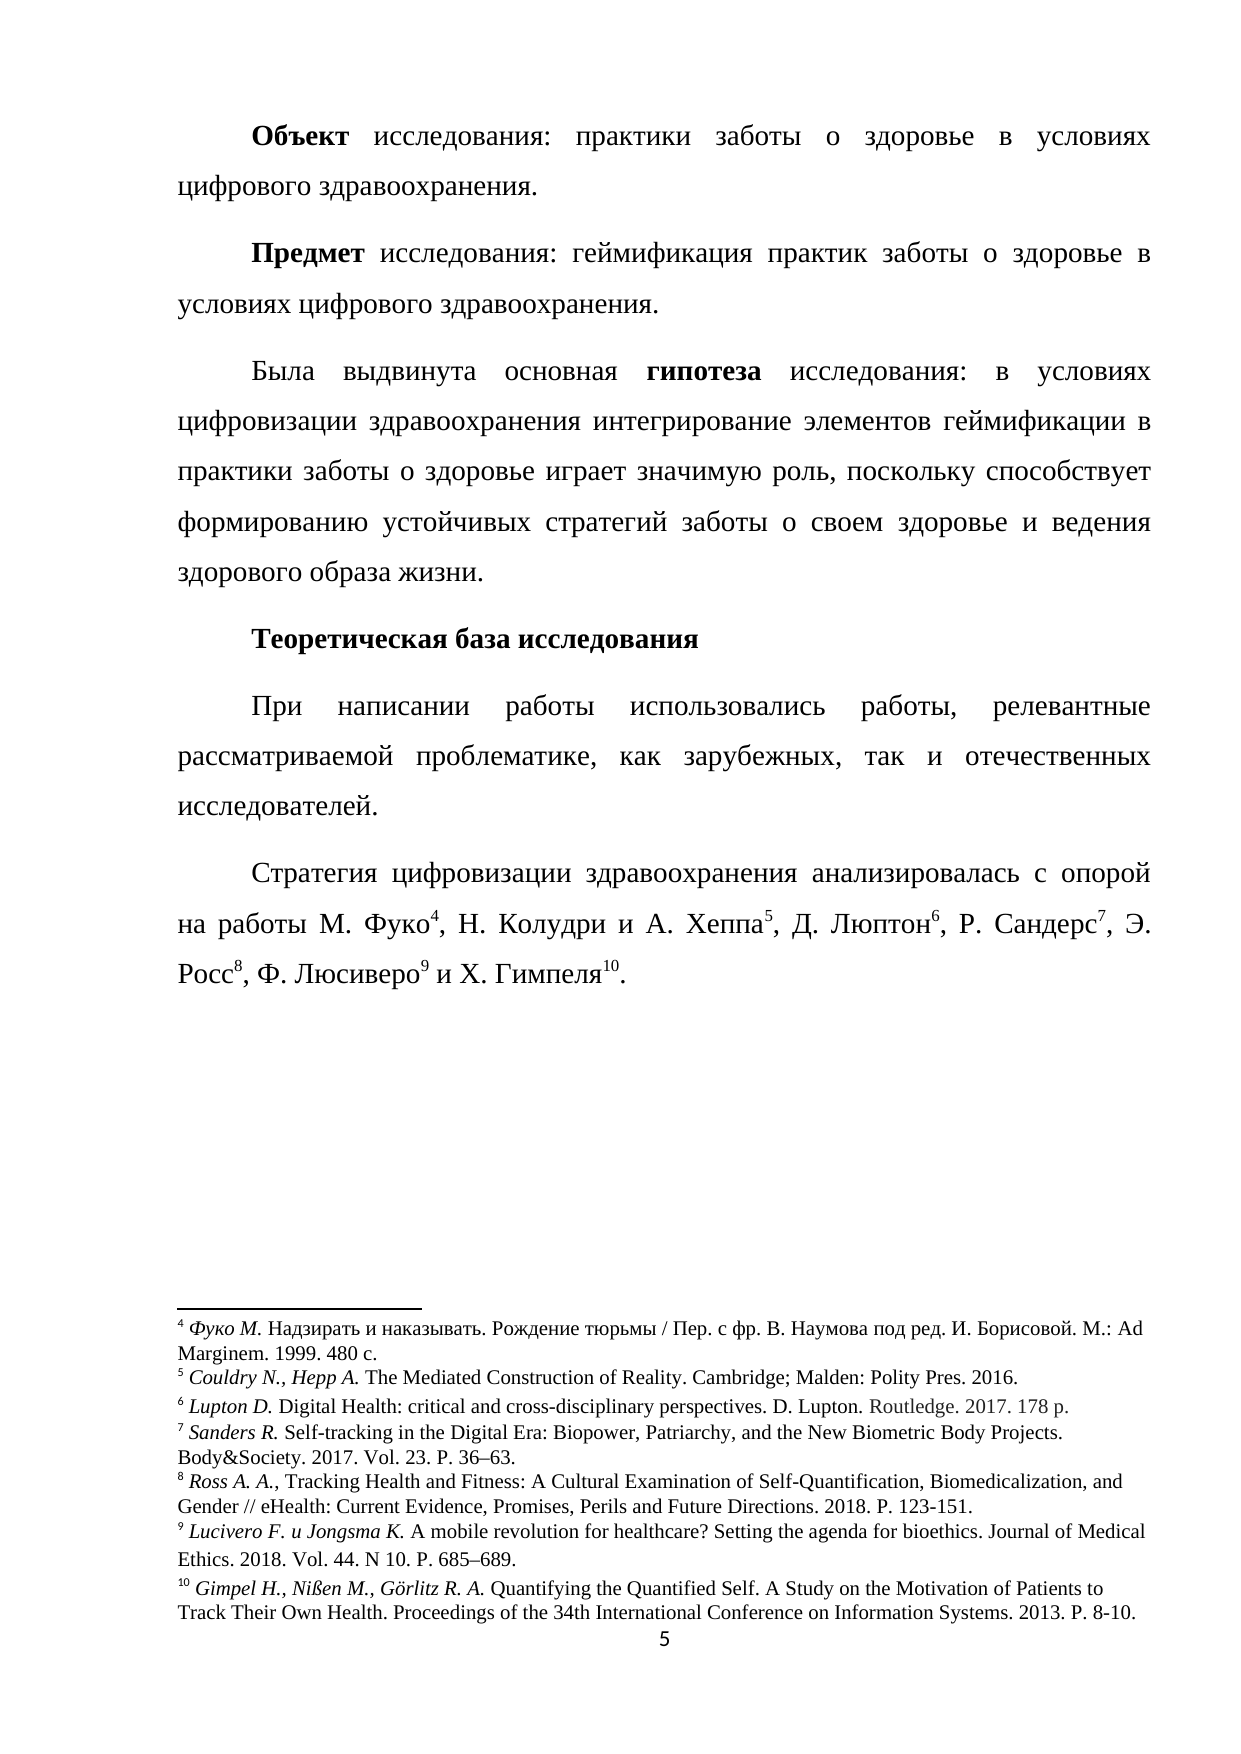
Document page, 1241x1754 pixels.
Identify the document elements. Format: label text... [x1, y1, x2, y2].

text Объект исследования: практики заботы о здоровье в условиях цифрового здравоохранения. [177, 118, 1152, 202]
text Была выдвинута основная гипотеза исследования: в условиях цифровизации здравоохранения интегрирование элементов геймификации в практики заботы о здоровье играет значимую роль, поскольку способствует формированию устойчивых стратегий заботы о своем здоровье и ведения здорового образа жизни. [177, 353, 1152, 587]
text Предмет исследования: геймификация практик заботы о здоровье в условиях цифрового здравоохранения. [177, 235, 1152, 319]
text Стратегия цифровизации здравоохранения анализировалась с опорой на работы М. Фуко, Н. Колудри и А. Хеппа, Д. Люптон, Р. Сандерс, Э. Росс, Ф. Люсиверо и Х. Гимпеля. [177, 856, 1152, 990]
text Теоретическая база исследования [177, 621, 1152, 654]
text При написании работы использовались работы, релевантные рассматриваемой проблематике, как зарубежных, так и отечественных исследователей. [177, 688, 1152, 822]
